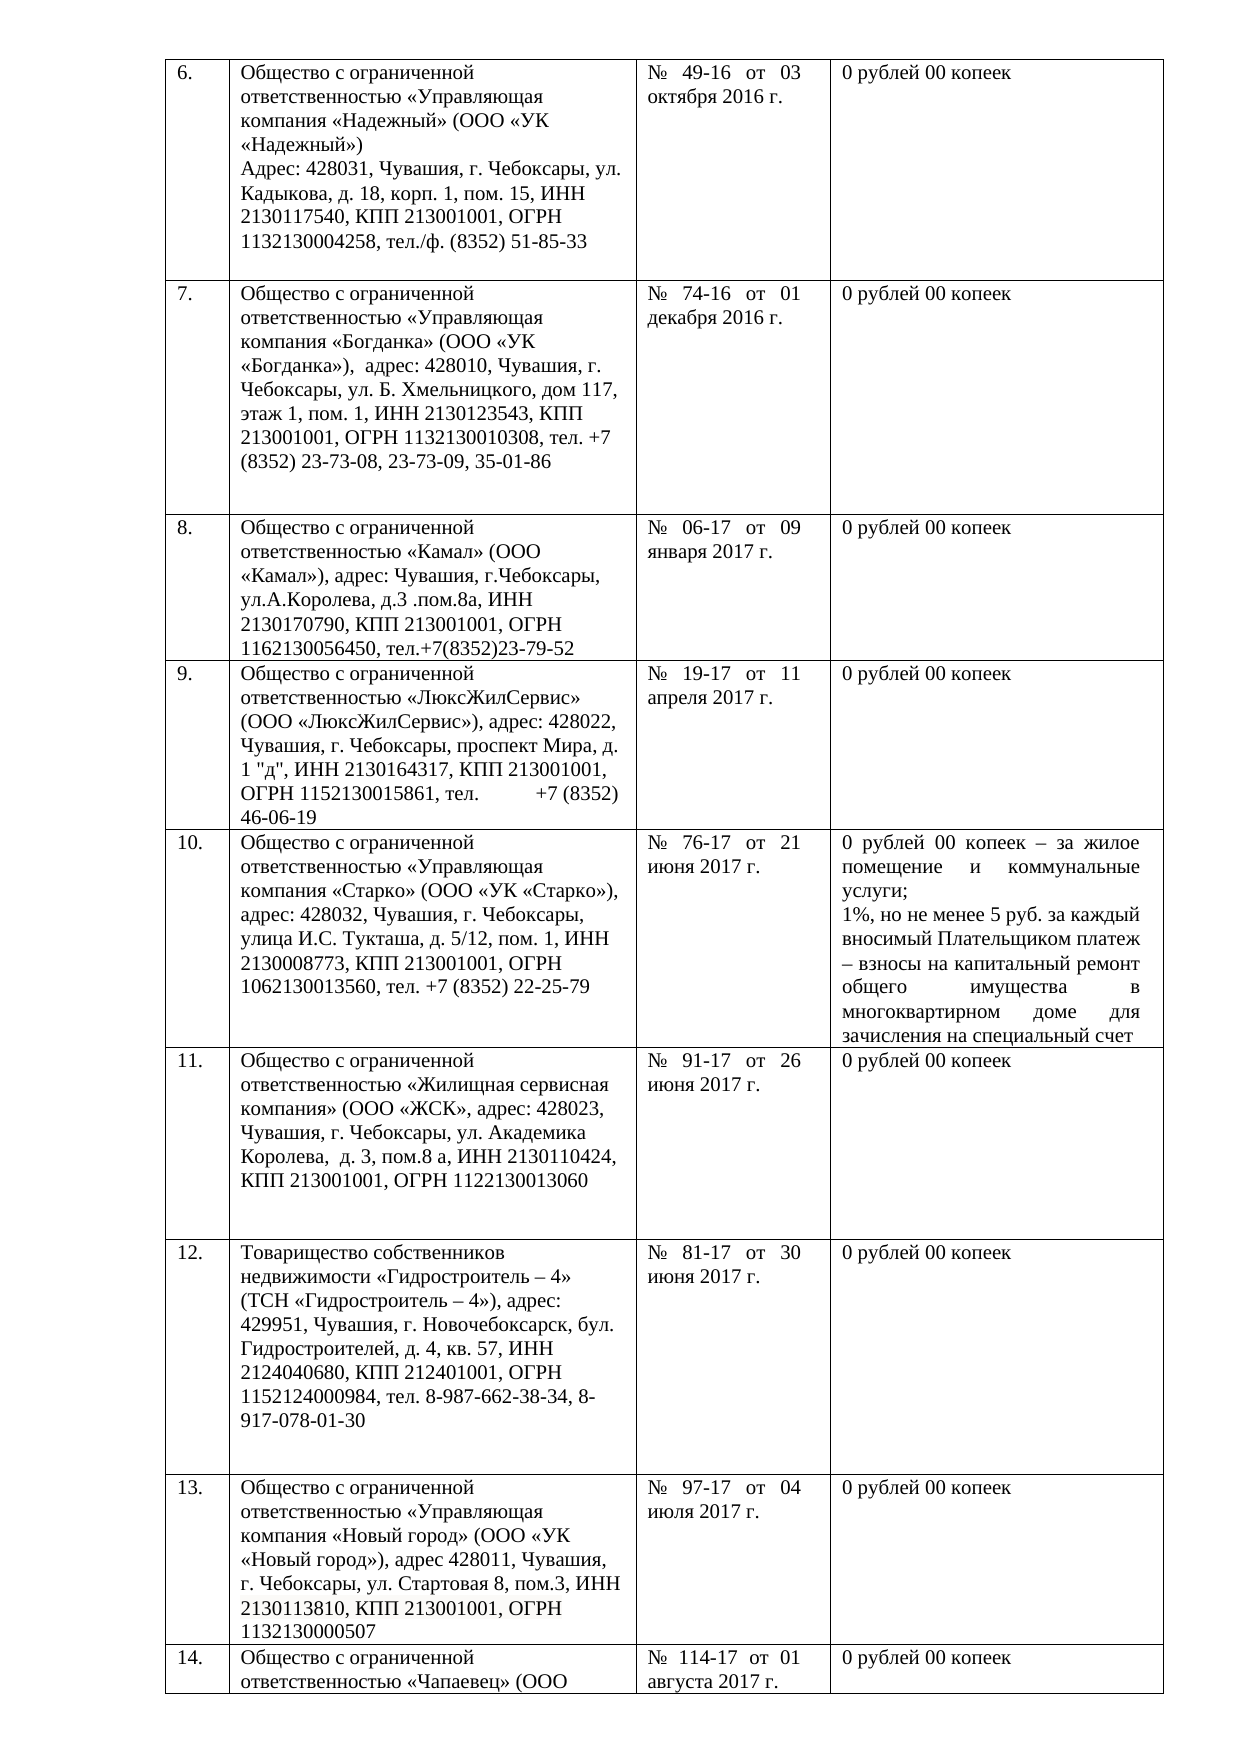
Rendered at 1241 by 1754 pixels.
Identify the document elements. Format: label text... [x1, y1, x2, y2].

table_cell Общество с ограниченной ответственностью «Камал» (ООО «Камал»), адрес: Чувашия, г.Чебоксары, ул.А.Королева, д.3 .пом.8а, ИНН 2130170790, КПП 213001001, ОГРН 1162130056450, тел.+7(8352)23-79-52 [230, 515, 636, 659]
table_cell 0 рублей 00 копеек [831, 1645, 1163, 1693]
table_cell № 97-17 от 04 июля 2017 г. [637, 1475, 830, 1643]
table_cell № 81-17 от 30 июня 2017 г. [637, 1240, 830, 1474]
table_cell 0 рублей 00 копеек [831, 1048, 1163, 1239]
table_cell [166, 661, 229, 829]
table_cell 0 рублей 00 копеек [831, 1475, 1163, 1643]
table_cell Товарищество собственников недвижимости «Гидростроитель – 4» (ТСН «Гидростроитель – 4»), адрес: 429951, Чувашия, г. Новочебоксарск, бул. Гидростроителей, д. 4, кв. 57, ИНН 2124040680, КПП 212401001, ОГРН 1152124000984, тел. 8-987-662-38-34, 8-917-078-01-30 [230, 1240, 636, 1474]
table_cell [166, 1048, 229, 1239]
table_cell № 06-17 от 09 января 2017 г. [637, 515, 830, 659]
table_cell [230, 1645, 636, 1693]
table_cell № 91-17 от 26 июня 2017 г. [637, 1048, 830, 1239]
table_cell Общество с ограниченной ответственностью «Управляющая компания «Старко» (ООО «УК «Старко»), адрес: 428032, Чувашия, г. Чебоксары, улица И.С. Тукташа, д. 5/12, пом. 1, ИНН 2130008773, КПП 213001001, ОГРН 1062130013560, тел. +7 (8352) 22-25-79 [230, 830, 636, 1047]
table_cell [166, 1475, 229, 1643]
table_cell 0 рублей 00 копеек [831, 515, 1163, 659]
table_cell № 49-16 от 03 октября 2016 г. [637, 60, 830, 279]
table_cell Общество с ограниченной ответственностью «Жилищная сервисная компания» (ООО «ЖСК», адрес: 428023, Чувашия, г. Чебоксары, ул. Академика Королева, д. 3, пом.8 а, ИНН 2130110424, КПП 213001001, ОГРН 1122130013060 [230, 1048, 636, 1239]
table_cell [166, 60, 229, 279]
table_cell 0 рублей 00 копеек [831, 661, 1163, 829]
table_cell [166, 830, 229, 1047]
table_cell 0 рублей 00 копеек [831, 60, 1163, 279]
table_cell [166, 515, 229, 659]
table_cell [637, 1645, 830, 1693]
table_cell № 19-17 от 11 апреля 2017 г. [637, 661, 830, 829]
table_cell [166, 281, 229, 514]
table_cell 0 рублей 00 копеек – за жилое помещение и коммунальные услуги; 1%, но не менее 5 руб. за каждый вносимый Плательщиком платеж – взносы на капитальный ремонт общего имущества в многоквартирном доме для зачисления на специальный счет [831, 830, 1163, 1047]
table_cell [166, 1645, 229, 1693]
table_cell Общество с ограниченной ответственностью «ЛюксЖилСервис» (ООО «ЛюксЖилСервис»), адрес: 428022, Чувашия, г. Чебоксары, проспект Мира, д. 1 "д", ИНН 2130164317, КПП 213001001, ОГРН 1152130015861, тел. +7 (8352) 46-06-19 [230, 661, 636, 829]
table_cell Общество с ограниченной ответственностью «Управляющая компания «Новый город» (ООО «УК «Новый город»), адрес 428011, Чувашия, г. Чебоксары, ул. Стартовая 8, пом.3, ИНН 2130113810, КПП 213001001, ОГРН 1132130000507 [230, 1475, 636, 1643]
table_cell 0 рублей 00 копеек [831, 281, 1163, 514]
table_cell № 74-16 от 01 декабря 2016 г. [637, 281, 830, 514]
table_cell № 76-17 от 21 июня 2017 г. [637, 830, 830, 1047]
table_cell Общество с ограниченной ответственностью «Управляющая компания «Богданка» (ООО «УК «Богданка»), адрес: 428010, Чувашия, г. Чебоксары, ул. Б. Хмельницкого, дом 117, этаж 1, пом. 1, ИНН 2130123543, КПП 213001001, ОГРН 1132130010308, тел. +7 (8352) 23-73-08, 23-73-09, 35-01-86 [230, 281, 636, 514]
table_cell Общество с ограниченной ответственностью «Управляющая компания «Надежный» (ООО «УК «Надежный») Адрес: 428031, Чувашия, г. Чебоксары, ул. Кадыкова, д. 18, корп. 1, пом. 15, ИНН 2130117540, КПП 213001001, ОГРН 1132130004258, тел./ф. (8352) 51-85-33 [230, 60, 636, 279]
table_cell [166, 1240, 229, 1474]
table_cell 0 рублей 00 копеек [831, 1240, 1163, 1474]
